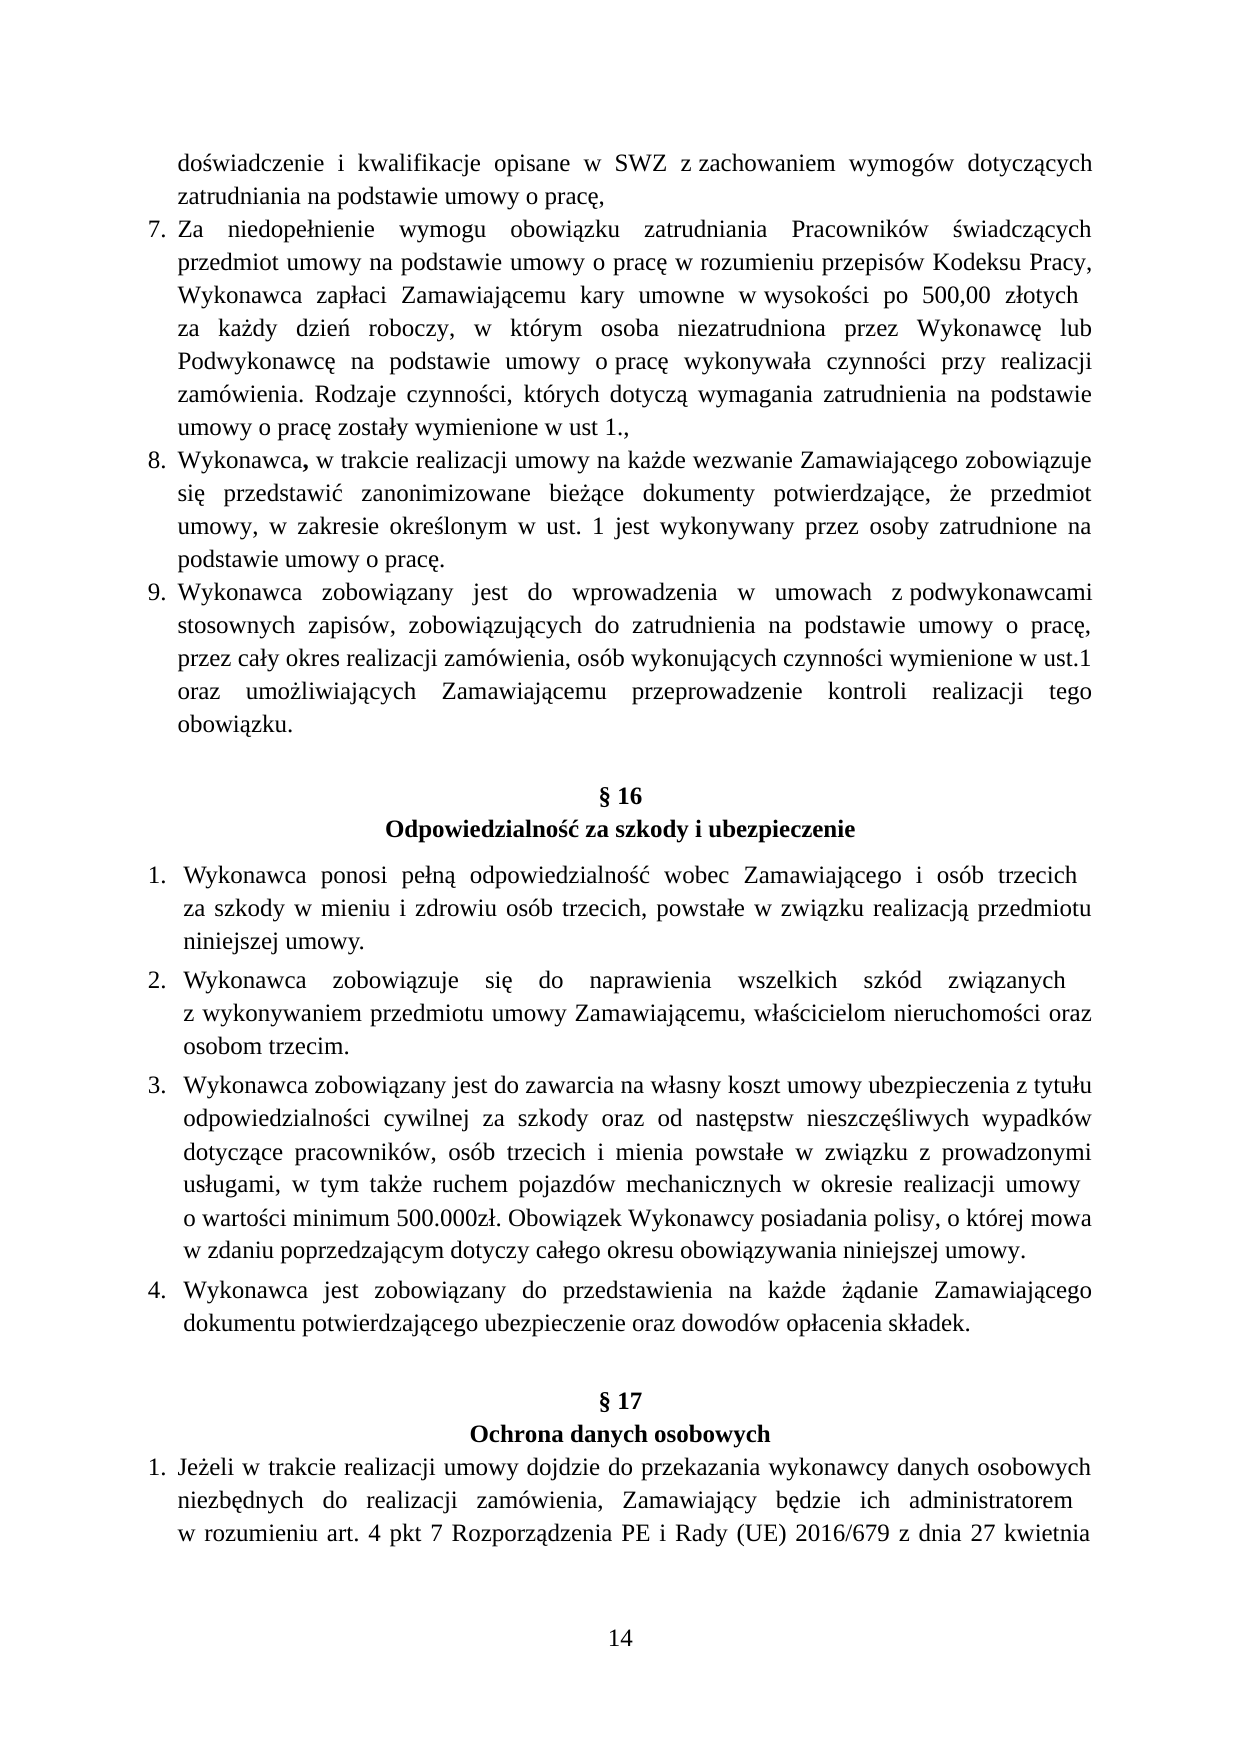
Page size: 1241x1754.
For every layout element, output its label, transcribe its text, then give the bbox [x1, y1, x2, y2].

list Wykonawca, w trakcie realizacji umowy na każde wezwanie Zamawiającego zobowiązuje się przedstawić zanonimizowane bieżące dokumenty potwierdzające, że przedmiot umowy, w zakresie określonym w ust. 1 jest wykonywany przez osoby zatrudnione na podstawie umowy o pracę. [148, 445, 1092, 573]
list Wykonawca jest zobowiązany do przedstawienia na każde żądanie Zamawiającego dokumentu potwierdzającego ubezpieczenie oraz dowodów opłacenia składek. [148, 1275, 1092, 1337]
list Wykonawca zobowiązany jest do zawarcia na własny koszt umowy ubezpieczenia z tytułu odpowiedzialności cywilnej za szkody oraz od następstw nieszczęśliwych wypadków dotyczące pracowników, osób trzecich i mienia powstałe w związku z prowadzonymi usługami, w tym także ruchem pojazdów mechanicznych w okresie realizacji umowy o wartości minimum 500.000zł. Obowiązek Wykonawcy posiadania polisy, o której mowa w zdaniu poprzedzającym dotyczy całego okresu obowiązywania niniejszej umowy. [148, 1071, 1092, 1264]
text Ochrona danych osobowych [148, 1419, 1092, 1448]
list Wykonawca zobowiązany jest do wprowadzenia w umowach z podwykonawcami stosownych zapisów, zobowiązujących do zatrudnienia na podstawie umowy o pracę, przez cały okres realizacji zamówienia, osób wykonujących czynności wymienione w ust.1 oraz umożliwiających Zamawiającemu przeprowadzenie kontroli realizacji tego obowiązku. [148, 577, 1092, 738]
text § 16 [148, 781, 1092, 810]
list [148, 1452, 1092, 1547]
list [148, 148, 1092, 209]
text Odpowiedzialność za szkody i ubezpieczenie [148, 814, 1092, 843]
list Wykonawca ponosi pełną odpowiedzialność wobec Zamawiającego i osób trzecich za szkody w mieniu i zdrowiu osób trzecich, powstałe w związku realizacją przedmiotu niniejszej umowy. [148, 860, 1092, 955]
list Za niedopełnienie wymogu obowiązku zatrudniania Pracowników świadczących przedmiot umowy na podstawie umowy o pracę w rozumieniu przepisów Kodeksu Pracy, Wykonawca zapłaci Zamawiającemu kary umowne w wysokości po 500,00 złotych za każdy dzień roboczy, w którym osoba niezatrudniona przez Wykonawcę lub Podwykonawcę na podstawie umowy o pracę wykonywała czynności przy realizacji zamówienia. Rodzaje czynności, których dotyczą wymagania zatrudnienia na podstawie umowy o pracę zostały wymienione w ust 1., [148, 214, 1092, 441]
text § 17 [148, 1386, 1092, 1415]
list Wykonawca zobowiązuje się do naprawienia wszelkich szkód związanych z wykonywaniem przedmiotu umowy Zamawiającemu, właścicielom nieruchomości oraz osobom trzecim. [148, 965, 1092, 1060]
